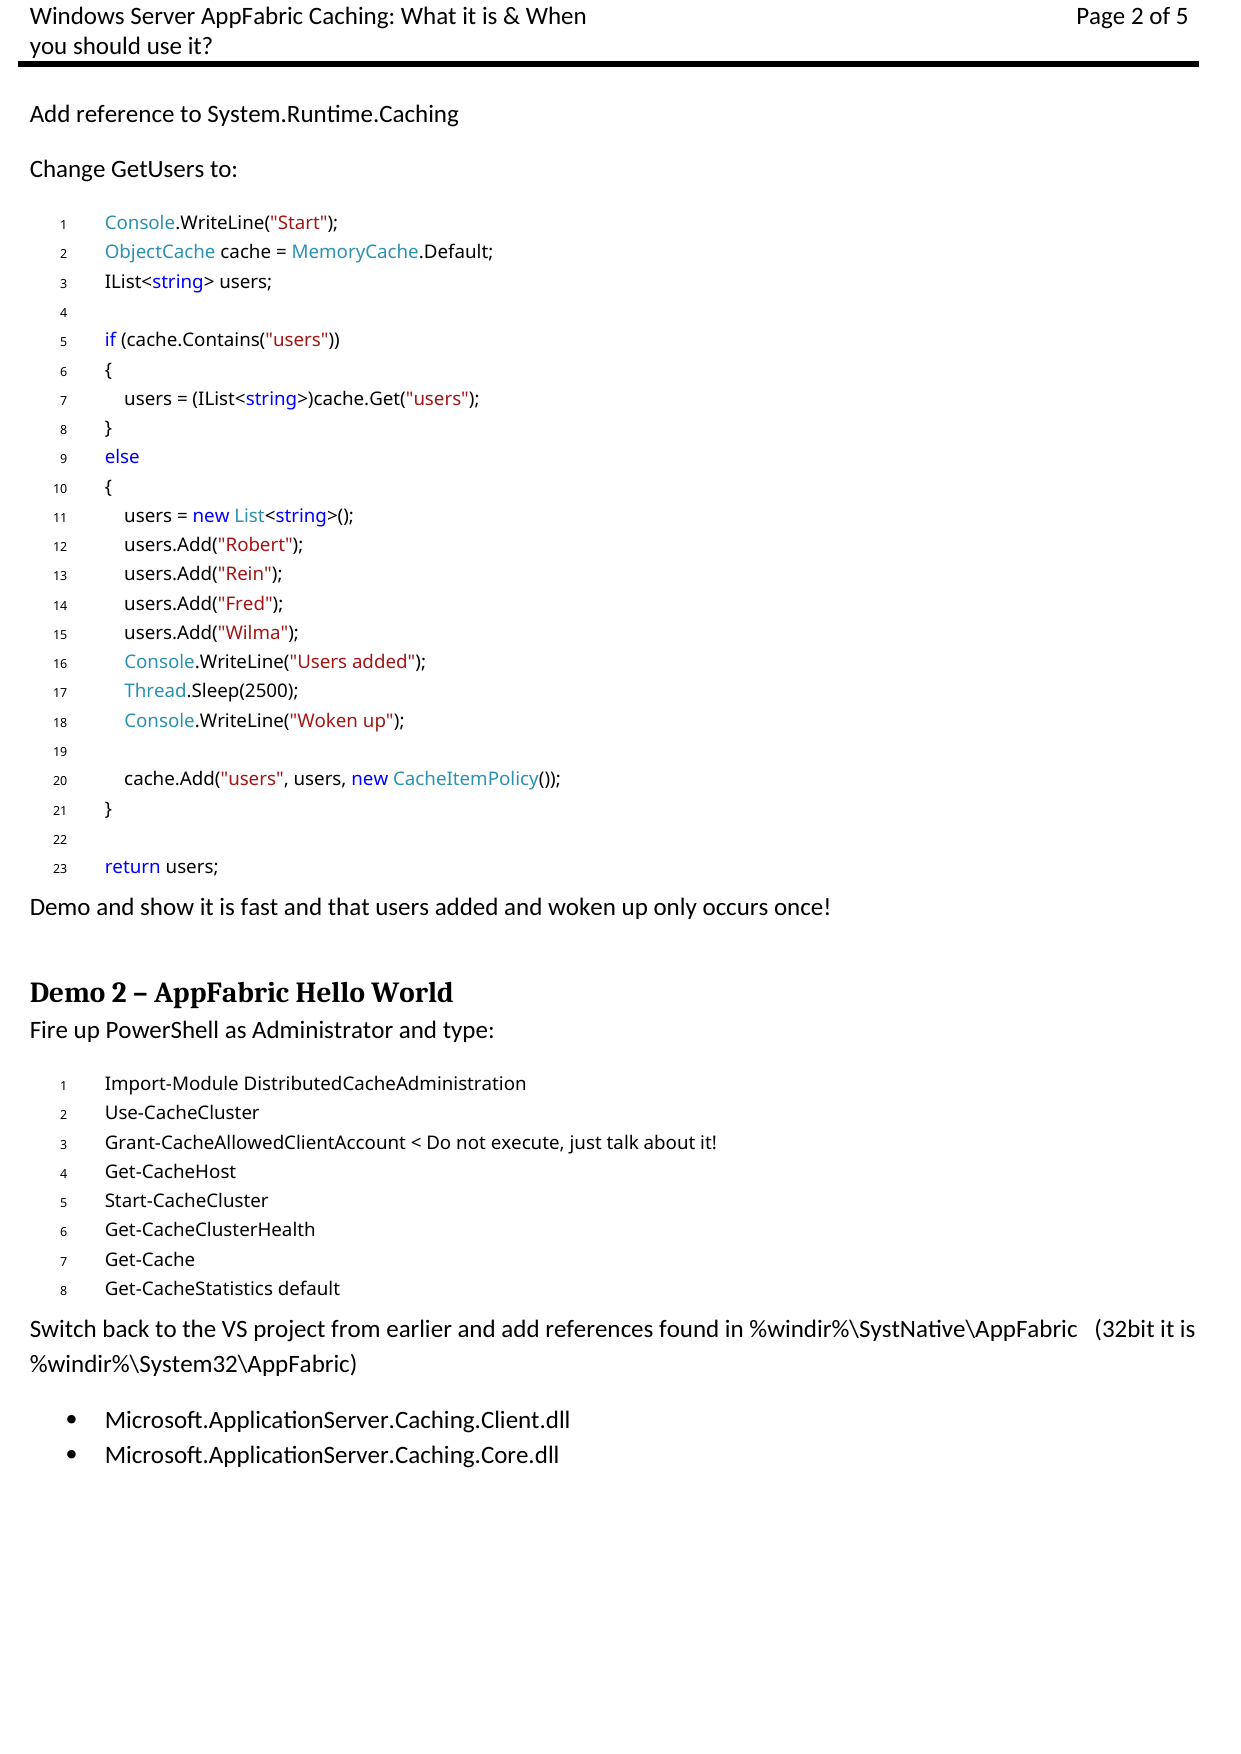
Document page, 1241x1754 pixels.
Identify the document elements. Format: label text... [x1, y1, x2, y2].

subtitle Demo 2 – AppFabric Hello World [29, 976, 1211, 1009]
list Import-Module DistributedCacheAdministration [67, 1070, 1211, 1096]
list IList<string> users; [67, 268, 1211, 293]
text Switch back to the VS project from earlier and add references found in %windir%\SystNative\AppFabric (32bit it is %windir%\System32\AppFabric) [29, 1313, 1211, 1378]
list Get-CacheStatistics default [67, 1275, 1211, 1301]
list } [67, 795, 1211, 820]
text Demo and show it is fast and that users added and woken up only occurs once! [29, 891, 1211, 922]
list users.Add("Rein"); [67, 561, 1211, 586]
list Get-Cache [67, 1246, 1211, 1272]
list users.Add("Wilma"); [67, 619, 1211, 645]
list Get-CacheClusterHealth [67, 1217, 1211, 1242]
list return users; [67, 853, 1211, 879]
list Console.WriteLine("Woken up"); [67, 707, 1211, 733]
list Get-CacheHost [67, 1158, 1211, 1184]
list { [67, 356, 1211, 381]
text Add reference to System.Runtime.Caching [29, 98, 1211, 128]
list Thread.Sleep(2500); [67, 678, 1211, 703]
list { [67, 473, 1211, 498]
list users.Add("Fred"); [67, 590, 1211, 616]
list Console.WriteLine("Users added"); [67, 648, 1211, 674]
list users = new List<string>(); [67, 502, 1211, 528]
list else [67, 444, 1211, 469]
list cache.Add("users", users, new CacheItemPolicy()); [67, 766, 1211, 791]
list Console.WriteLine("Start"); [67, 209, 1211, 235]
text Change GetUsers to: [29, 154, 1211, 184]
list users = (IList<string>)cache.Get("users"); [67, 385, 1211, 411]
list if (cache.Contains("users")) [67, 327, 1211, 352]
list Start-CacheCluster [67, 1187, 1211, 1213]
list Microsoft.ApplicationServer.Caching.Core.dll [67, 1439, 1211, 1469]
list } [67, 414, 1211, 440]
list users.Add("Robert"); [67, 531, 1211, 557]
text Fire up PowerShell as Administrator and type: [29, 1014, 1211, 1045]
list ObjectCache cache = MemoryCache.Default; [67, 239, 1211, 264]
list Microsoft.ApplicationServer.Caching.Client.dll [67, 1404, 1211, 1434]
list Grant-CacheAllowedClientAccount < Do not execute, just talk about it! [67, 1129, 1211, 1154]
list Use-CacheCluster [67, 1100, 1211, 1125]
